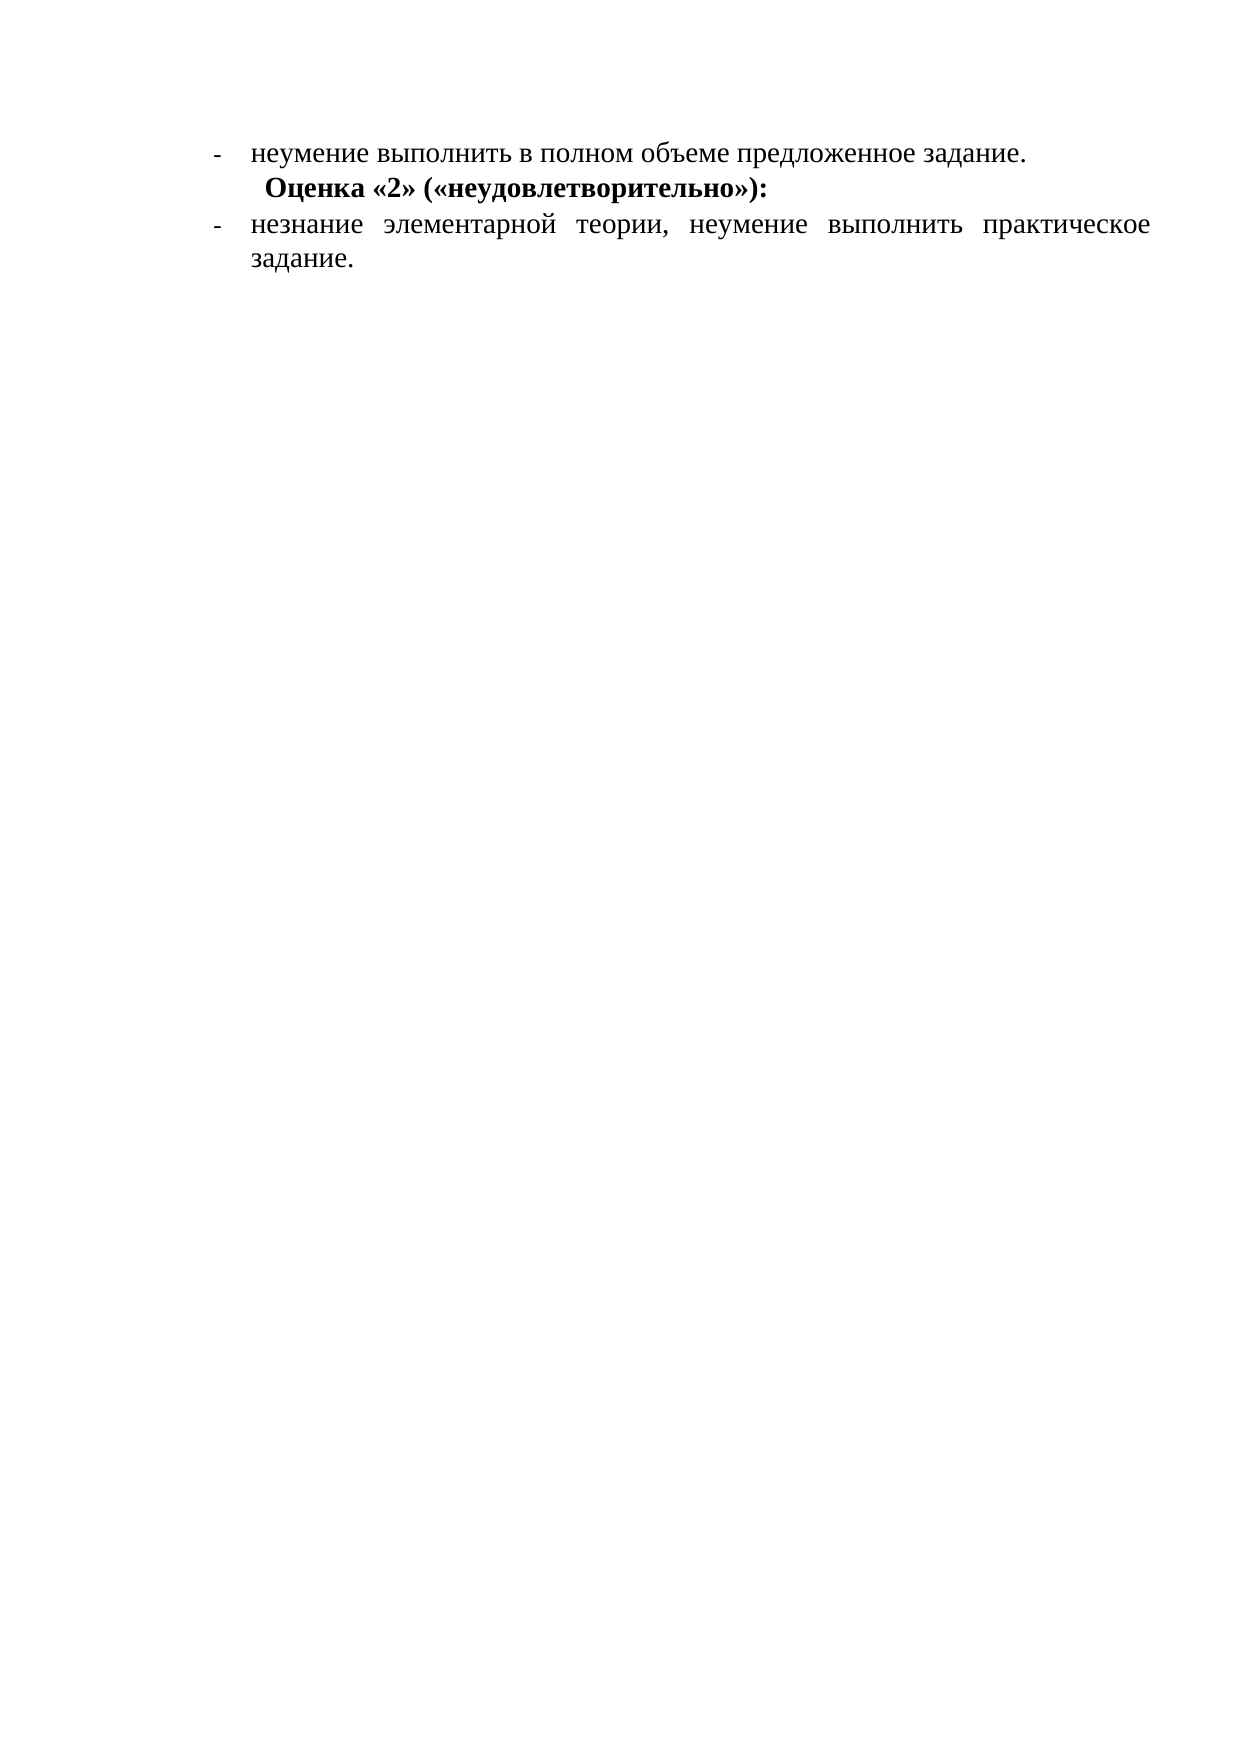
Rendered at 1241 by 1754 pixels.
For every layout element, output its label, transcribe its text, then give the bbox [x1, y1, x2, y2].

list неумение выполнить в полном объеме предложенное задание. [213, 135, 1151, 168]
list незнание элементарной теории, неумение выполнить практическое задание. [213, 206, 1151, 274]
text Оценка «2» («неудовлетворительно»): [264, 170, 916, 203]
